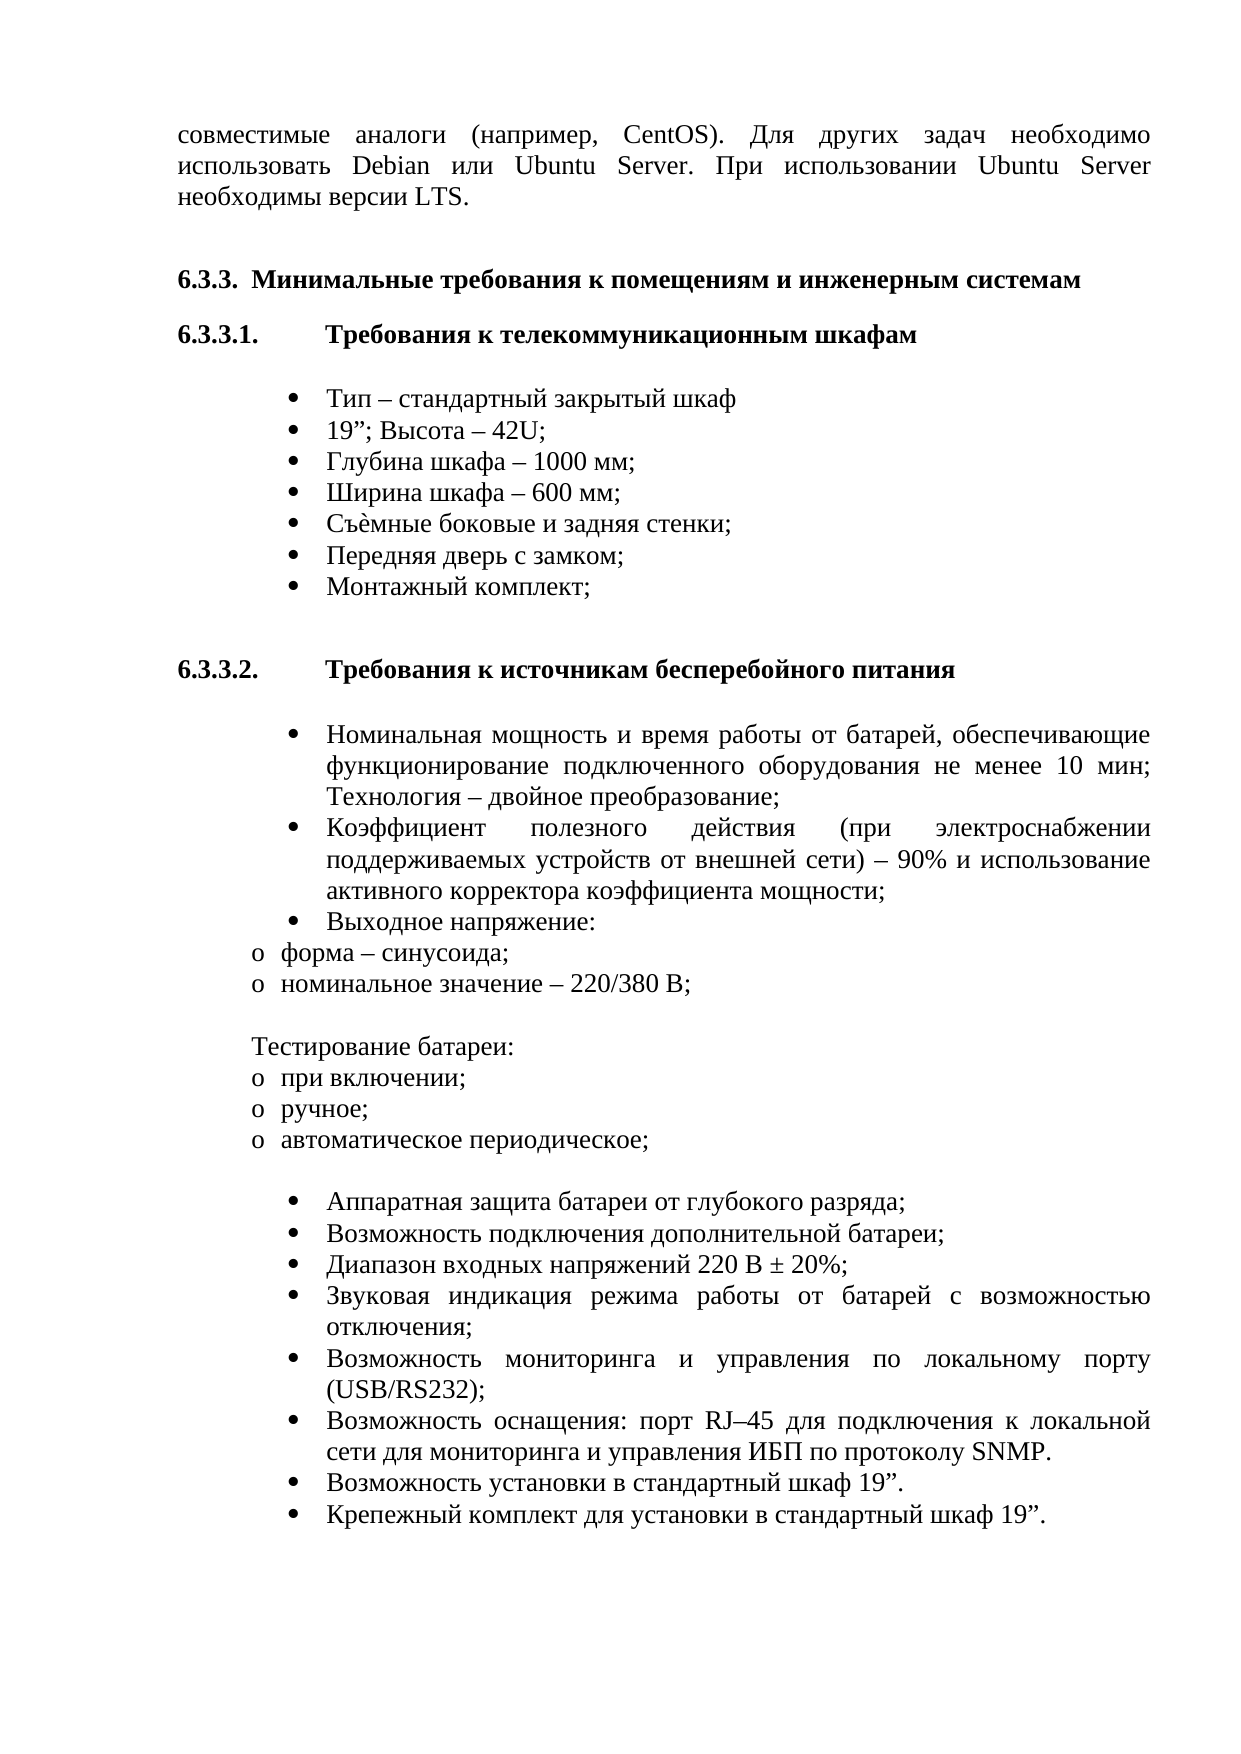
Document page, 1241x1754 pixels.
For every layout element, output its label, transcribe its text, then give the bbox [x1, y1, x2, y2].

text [177, 118, 1152, 212]
subtitle 6.3.3. Минимальные требования к помещениям и инженерным системам [177, 263, 1152, 295]
subtitle 6.3.3.2. Требования к источникам бесперебойного питания [177, 653, 1152, 684]
list 19”; Высота – 42U; [288, 414, 1152, 445]
list Возможность оснащения: порт RJ–45 для подключения к локальной сети для мониторинга и управления ИБП по протоколу SNMP. [288, 1404, 1152, 1466]
list Аппаратная защита батареи от глубокого разряда; [288, 1186, 1152, 1217]
list Тип – стандартный закрытый шкаф [288, 383, 1152, 414]
list Диапазон входных напряжений 220 В ± 20%; [288, 1248, 1152, 1279]
text Тестирование батареи: [177, 1030, 1152, 1061]
text o автоматическое периодическое; [177, 1123, 1152, 1154]
text o ручное; [177, 1092, 1152, 1123]
list Возможность установки в стандартный шкаф 19”. [288, 1466, 1152, 1498]
list Коэффициент полезного действия (при электроснабжении поддерживаемых устройств от внешней сети) – 90% и использование активного корректора коэффициента мощности; [288, 812, 1152, 905]
subtitle 6.3.3.1. Требования к телекоммуникационным шкафам [177, 318, 1152, 349]
list Звуковая индикация режима работы от батарей с возможностью отключения; [288, 1279, 1152, 1342]
list Съѐмные боковые и задняя стенки; [288, 508, 1152, 539]
list Передняя дверь с замком; [288, 539, 1152, 570]
list Крепежный комплект для установки в стандартный шкаф 19”. [288, 1498, 1152, 1529]
list Глубина шкафа – 1000 мм; [288, 445, 1152, 476]
list Ширина шкафа – 600 мм; [288, 476, 1152, 508]
text o при включении; [177, 1061, 1152, 1092]
list Номинальная мощность и время работы от батарей, обеспечивающие функционирование подключенного оборудования не менее 10 мин; Технология – двойное преобразование; [288, 718, 1152, 812]
text o номинальное значение – 220/380 В; [177, 967, 1152, 999]
list Возможность подключения дополнительной батареи; [288, 1217, 1152, 1248]
text o форма – синусоида; [177, 936, 1152, 967]
list Монтажный комплект; [288, 570, 1152, 601]
list Возможность мониторинга и управления по локальному порту (USB/RS232); [288, 1342, 1152, 1404]
list Выходное напряжение: [288, 905, 1152, 936]
